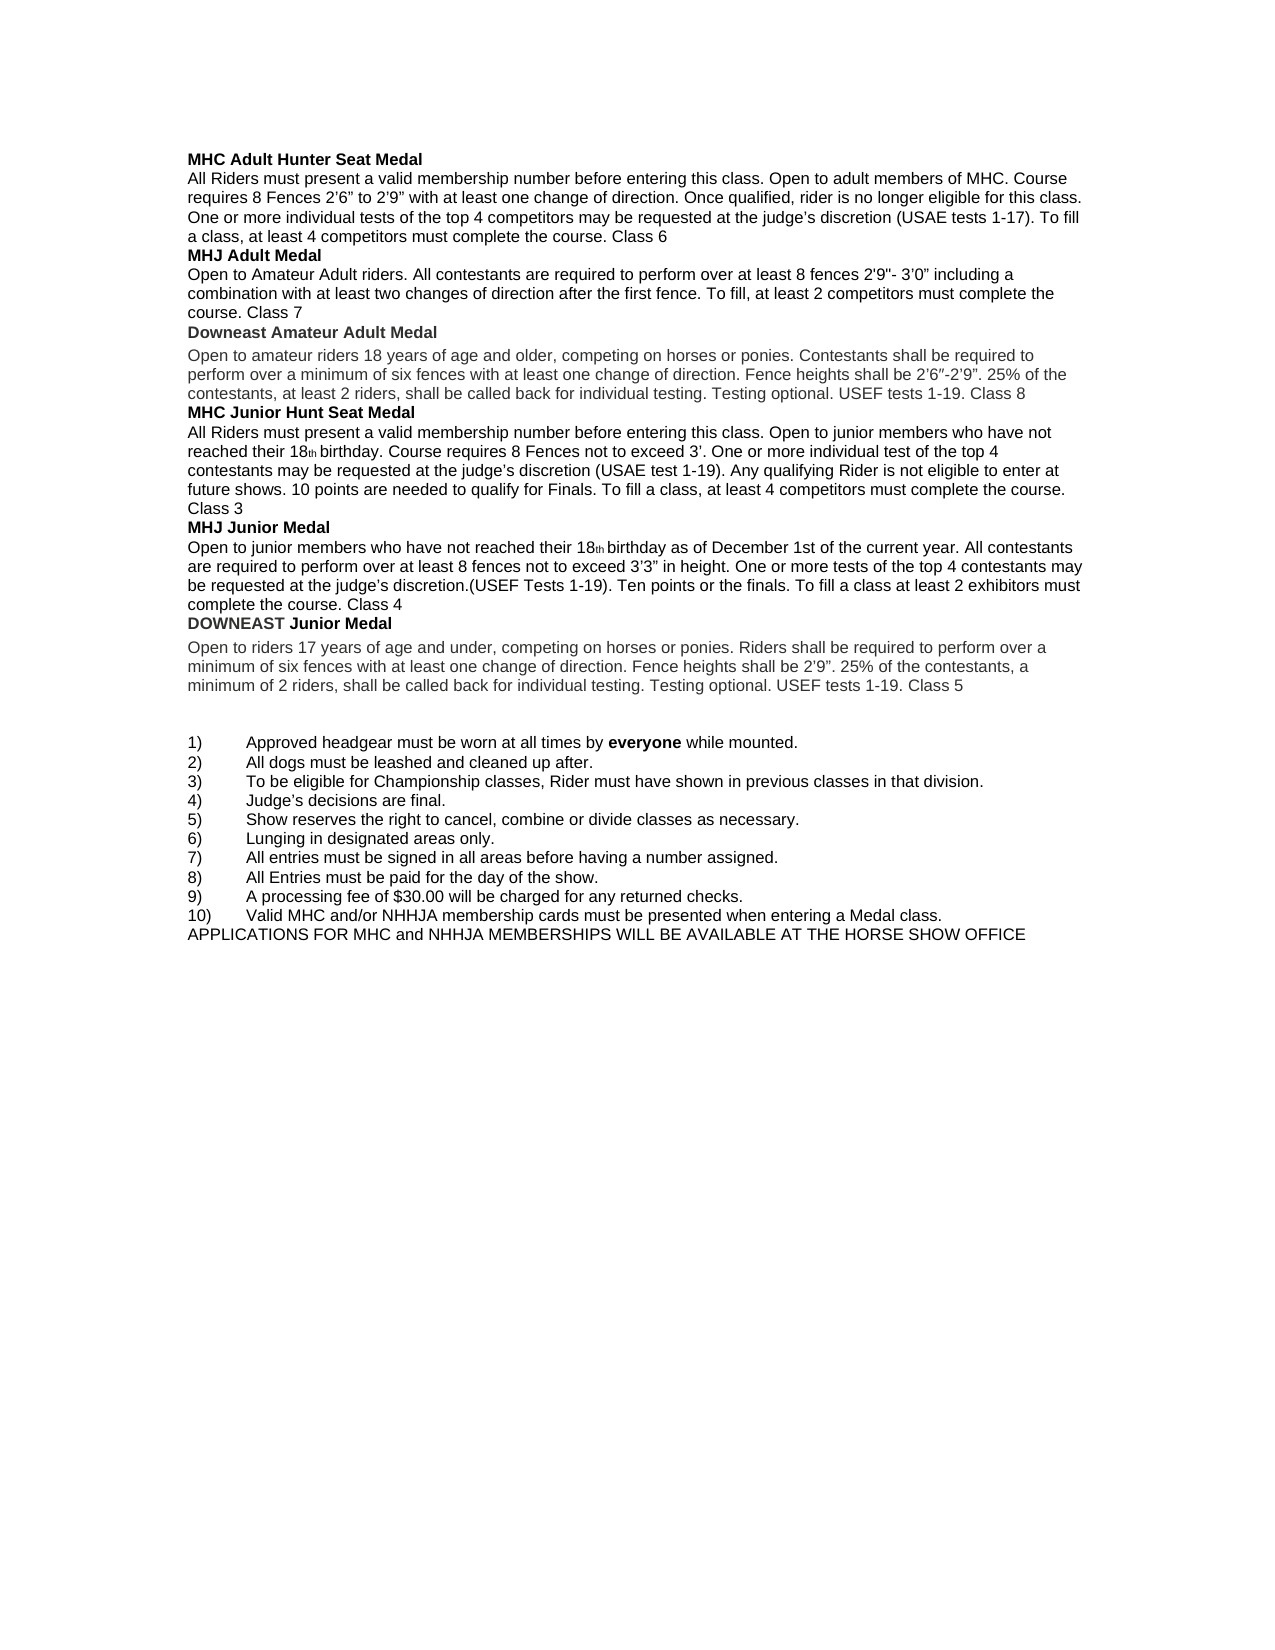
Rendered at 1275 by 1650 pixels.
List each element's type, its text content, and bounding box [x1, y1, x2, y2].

text Downeast Amateur Adult Medal [187, 322, 1087, 342]
text 5) Show reserves the right to cancel, combine or divide classes as necessary. 6) Lunging in designated areas only. [187, 810, 1087, 848]
text Open to Amateur Adult riders. All contestants are required to perform over at least 8 fences 2'9"- 3’0” including a combination with at least two changes of direction after the first fence. To fill, at least 2 competitors must complete the course. Class 7 [187, 265, 1087, 322]
text MHC Junior Hunt Seat Medal [187, 403, 1087, 422]
text 4) Judge’s decisions are final. [187, 791, 1087, 810]
text 10) Valid MHC and/or NHHJA membership cards must be presented when entering a Medal class. [187, 906, 1087, 925]
text 3) To be eligible for Championship classes, Rider must have shown in previous classes in that division. [187, 772, 1087, 791]
text MHJ Adult Medal [187, 246, 1087, 265]
text All Riders must present a valid membership number before entering this class. Open to adult members of MHC. Course requires 8 Fences 2’6” to 2’9” with at least one change of direction. Once qualified, rider is no longer eligible for this class. One or more individual tests of the top 4 competitors may be requested at the judge’s discretion (USAE tests 1-17). To fill a class, at least 4 competitors must complete the course. Class 6 [187, 169, 1087, 246]
text APPLICATIONS FOR MHC and NHHJA MEMBERSHIPS WILL BE AVAILABLE AT THE HORSE SHOW OFFICE [187, 925, 1087, 944]
text 7) All entries must be signed in all areas before having a number assigned. 8) All Entries must be paid for the day of the show. 9) A processing fee of $30.00 will be charged for any returned checks. [187, 848, 1087, 906]
text Open to junior members who have not reached their 18th birthday as of December 1st of the current year. All contestants are required to perform over at least 8 fences not to exceed 3’3” in height. One or more tests of the top 4 contestants may be requested at the judge’s discretion.(USEF Tests 1-19). Ten points or the finals. To fill a class at least 2 exhibitors must complete the course. Class 4 [187, 537, 1087, 614]
text 1) Approved headgear must be worn at all times by everyone while mounted. [187, 733, 1087, 752]
text Open to riders 17 years of age and under, competing on horses or ponies. Riders shall be required to perform over a minimum of six fences with at least one change of direction. Fence heights shall be 2’9”. 25% of the contestants, a minimum of 2 riders, shall be called back for individual testing. Testing optional. USEF tests 1-19. Class 5 [187, 637, 1087, 695]
text DOWNEAST Junior Medal [187, 614, 1087, 633]
text All Riders must present a valid membership number before entering this class. Open to junior members who have not reached their 18th birthday. Course requires 8 Fences not to exceed 3’. One or more individual test of the top 4 contestants may be requested at the judge’s discretion (USAE test 1-19). Any qualifying Rider is not eligible to enter at future shows. 10 points are needed to qualify for Finals. To fill a class, at least 4 competitors must complete the course. Class 3 [187, 422, 1087, 518]
text Open to amateur riders 18 years of age and older, competing on horses or ponies. Contestants shall be required to perform over a minimum of six fences with at least one change of direction. Fence heights shall be 2’6″-2’9”. 25% of the contestants, at least 2 riders, shall be called back for individual testing. Testing optional. USEF tests 1-19. Class 8 [187, 346, 1087, 403]
text 2) All dogs must be leashed and cleaned up after. [187, 752, 1087, 772]
text MHJ Junior Medal [187, 518, 1087, 537]
text MHC Adult Hunter Seat Medal [187, 150, 1087, 169]
